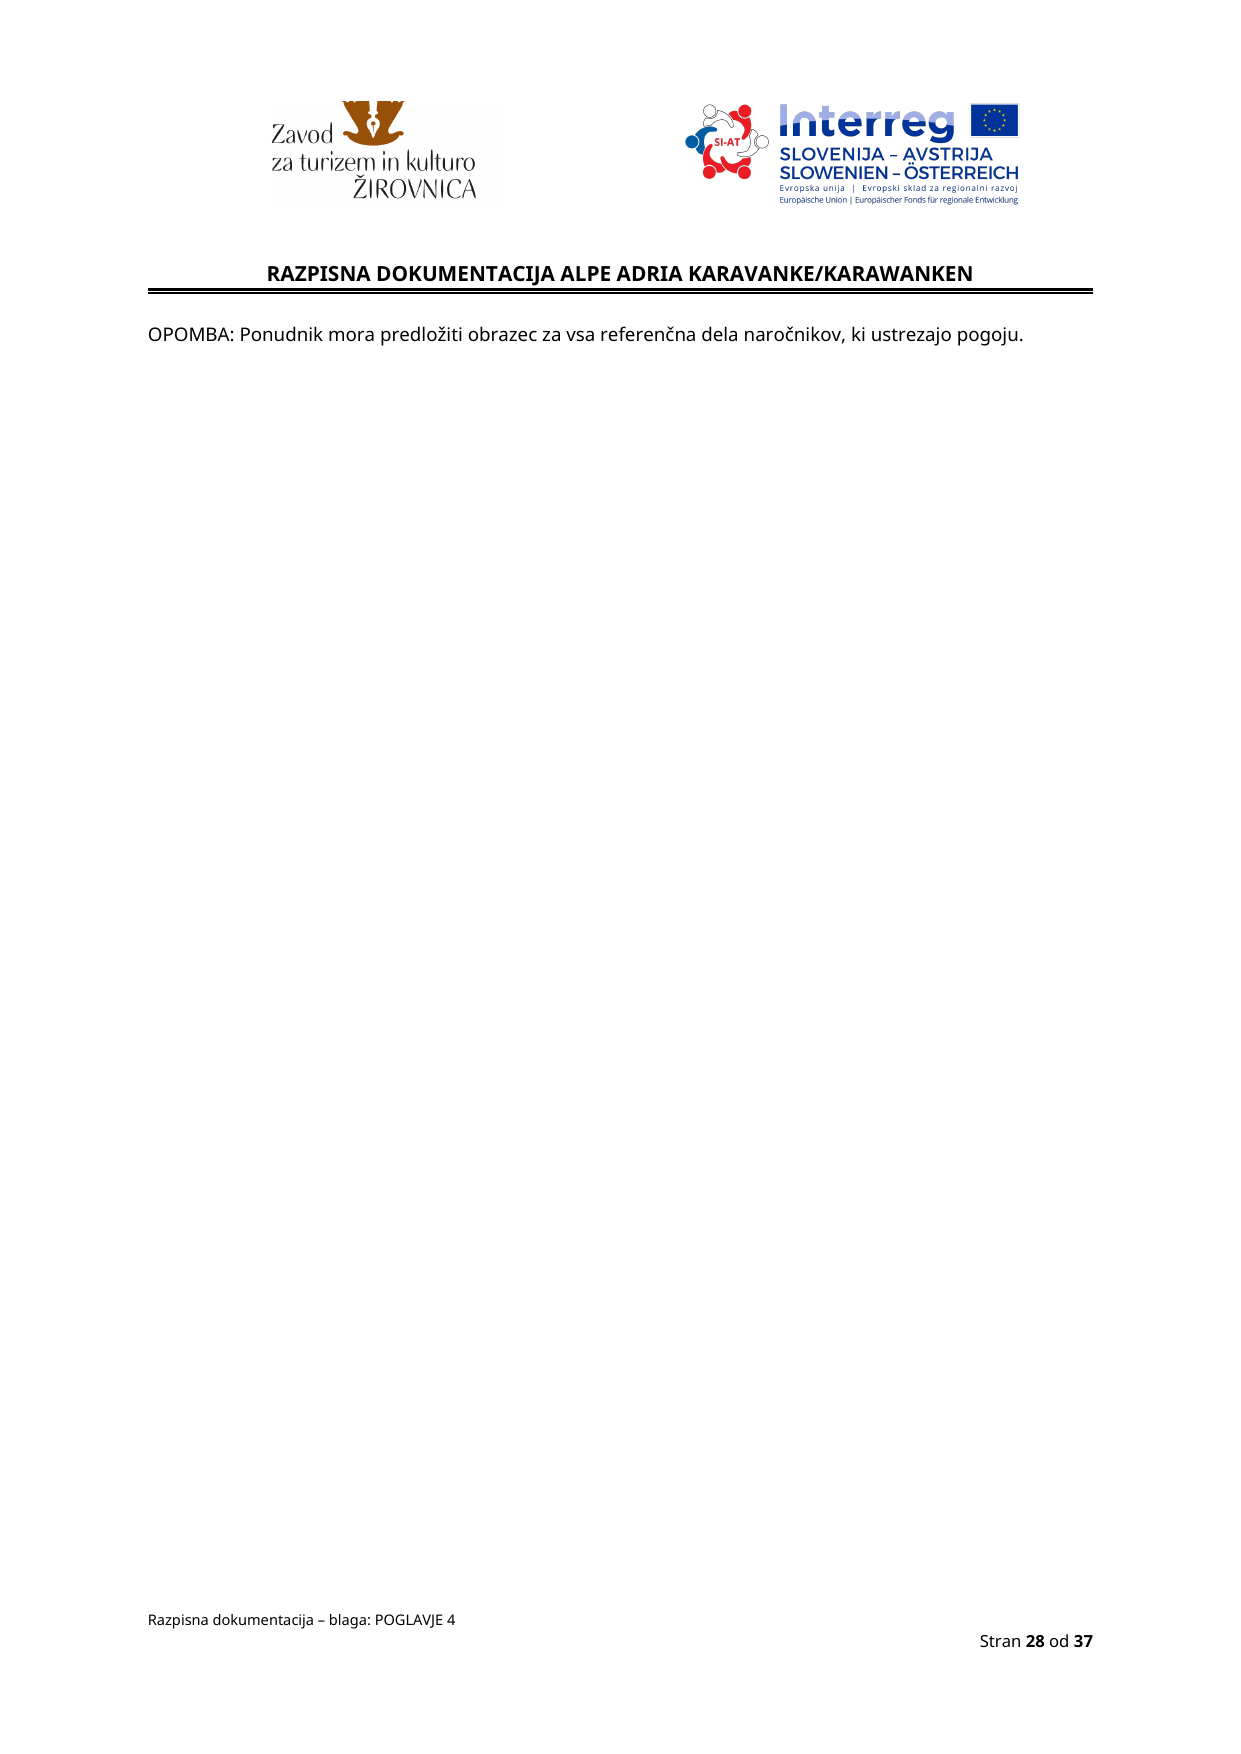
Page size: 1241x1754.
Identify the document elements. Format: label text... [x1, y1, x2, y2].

text OPOMBA: Ponudnik mora predložiti obrazec za vsa referenčna dela naročnikov, ki ustrezajo pogoju. [148, 322, 1093, 347]
picture [662, 81, 1041, 226]
picture [268, 101, 502, 206]
